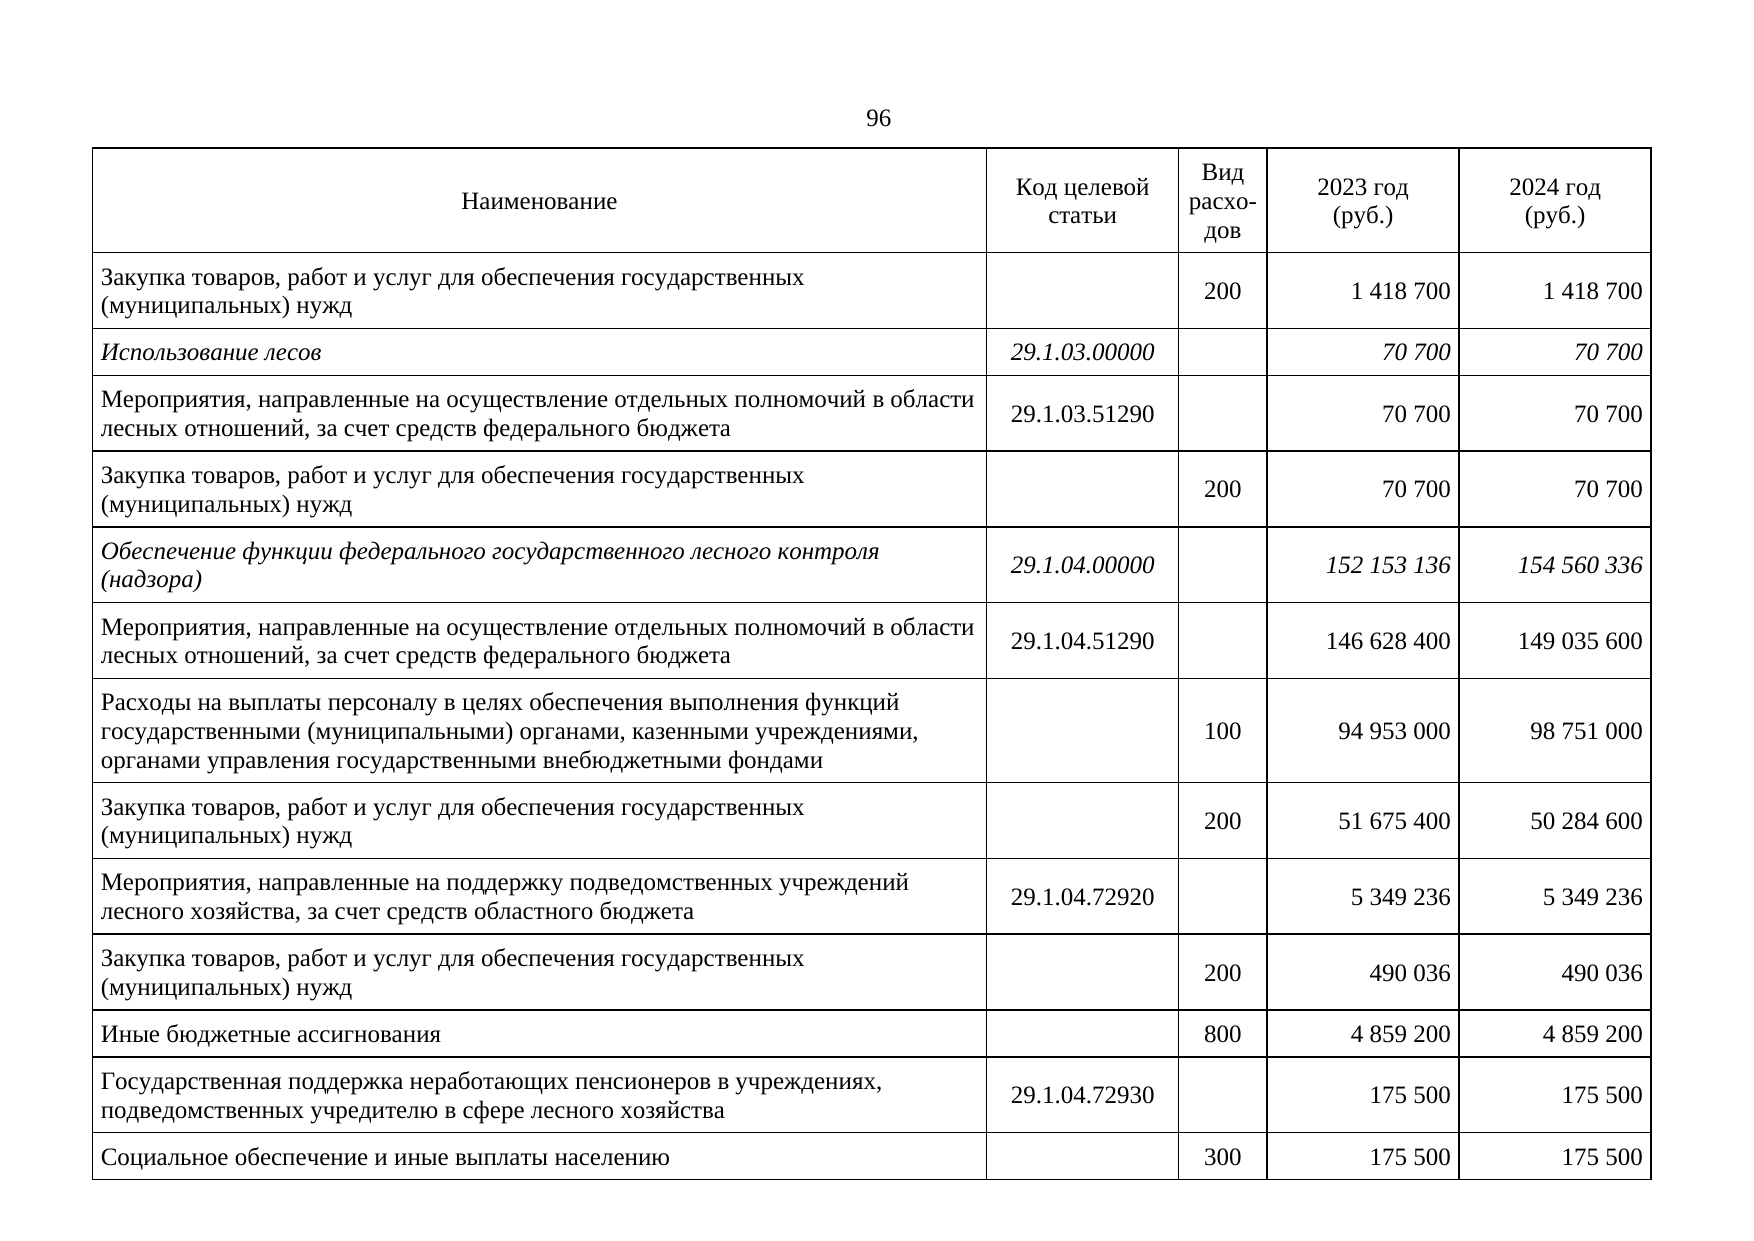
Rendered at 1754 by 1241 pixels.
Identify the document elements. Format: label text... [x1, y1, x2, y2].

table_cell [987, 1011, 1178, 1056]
table_header 2023 год (руб.) [1268, 149, 1458, 252]
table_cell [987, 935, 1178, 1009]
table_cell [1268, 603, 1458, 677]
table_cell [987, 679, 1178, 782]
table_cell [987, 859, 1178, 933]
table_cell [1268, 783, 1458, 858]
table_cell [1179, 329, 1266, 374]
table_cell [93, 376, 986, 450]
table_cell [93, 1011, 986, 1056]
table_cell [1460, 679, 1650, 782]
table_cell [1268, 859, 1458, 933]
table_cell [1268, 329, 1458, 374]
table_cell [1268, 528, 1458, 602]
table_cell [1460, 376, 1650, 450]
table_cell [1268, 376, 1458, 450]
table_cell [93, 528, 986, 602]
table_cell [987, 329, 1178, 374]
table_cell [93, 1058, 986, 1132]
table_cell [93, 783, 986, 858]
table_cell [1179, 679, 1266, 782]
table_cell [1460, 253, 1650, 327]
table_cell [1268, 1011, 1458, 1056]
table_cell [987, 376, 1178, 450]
table_header Код целевой статьи [987, 149, 1178, 252]
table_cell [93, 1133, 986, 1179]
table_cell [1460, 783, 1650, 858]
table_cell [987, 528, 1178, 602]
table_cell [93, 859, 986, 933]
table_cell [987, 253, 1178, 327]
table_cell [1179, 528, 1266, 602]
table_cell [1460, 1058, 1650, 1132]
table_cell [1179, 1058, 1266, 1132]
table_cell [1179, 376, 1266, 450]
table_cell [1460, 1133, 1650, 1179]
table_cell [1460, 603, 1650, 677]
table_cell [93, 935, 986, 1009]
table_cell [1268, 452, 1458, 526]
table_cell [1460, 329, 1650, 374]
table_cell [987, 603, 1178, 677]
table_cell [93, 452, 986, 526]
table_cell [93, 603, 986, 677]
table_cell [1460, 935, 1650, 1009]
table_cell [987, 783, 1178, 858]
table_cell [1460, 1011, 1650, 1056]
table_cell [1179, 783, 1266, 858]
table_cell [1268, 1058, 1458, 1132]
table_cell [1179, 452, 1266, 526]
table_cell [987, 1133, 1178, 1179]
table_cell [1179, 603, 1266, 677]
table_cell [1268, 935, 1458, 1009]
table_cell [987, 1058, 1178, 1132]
table_header Наименование [93, 149, 986, 252]
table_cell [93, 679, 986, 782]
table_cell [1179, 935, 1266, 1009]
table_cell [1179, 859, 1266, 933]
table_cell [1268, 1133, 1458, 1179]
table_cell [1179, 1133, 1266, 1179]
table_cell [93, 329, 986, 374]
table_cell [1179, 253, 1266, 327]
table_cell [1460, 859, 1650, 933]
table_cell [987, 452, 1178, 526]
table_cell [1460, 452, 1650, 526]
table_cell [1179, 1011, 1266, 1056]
table_header 2024 год (руб.) [1460, 149, 1650, 252]
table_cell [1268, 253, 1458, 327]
table_header Вид расхо-дов [1179, 149, 1266, 252]
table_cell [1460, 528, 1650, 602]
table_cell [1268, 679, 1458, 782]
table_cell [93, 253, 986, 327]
